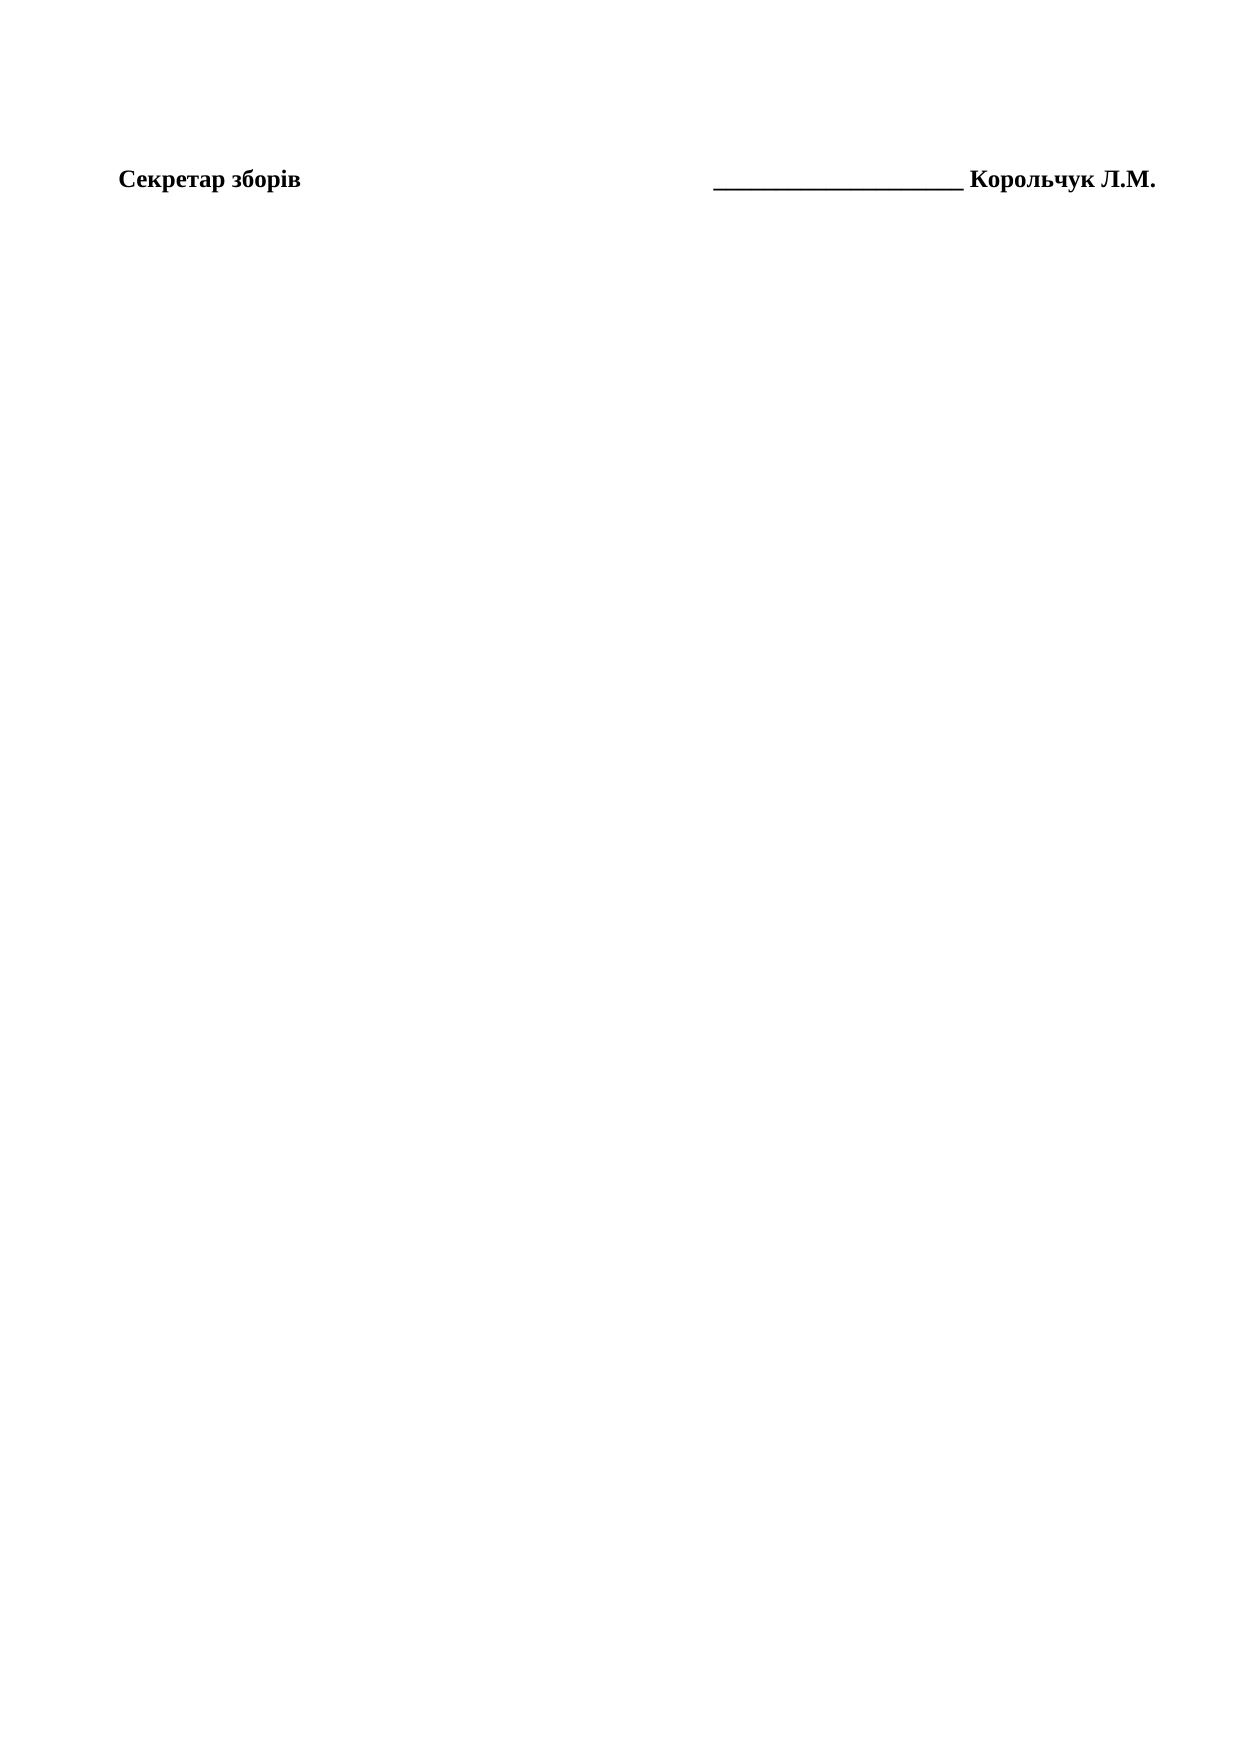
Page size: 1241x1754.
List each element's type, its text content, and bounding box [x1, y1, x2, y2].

text Секретар зборів ____________________ Корольчук Л.М. [118, 164, 1171, 193]
